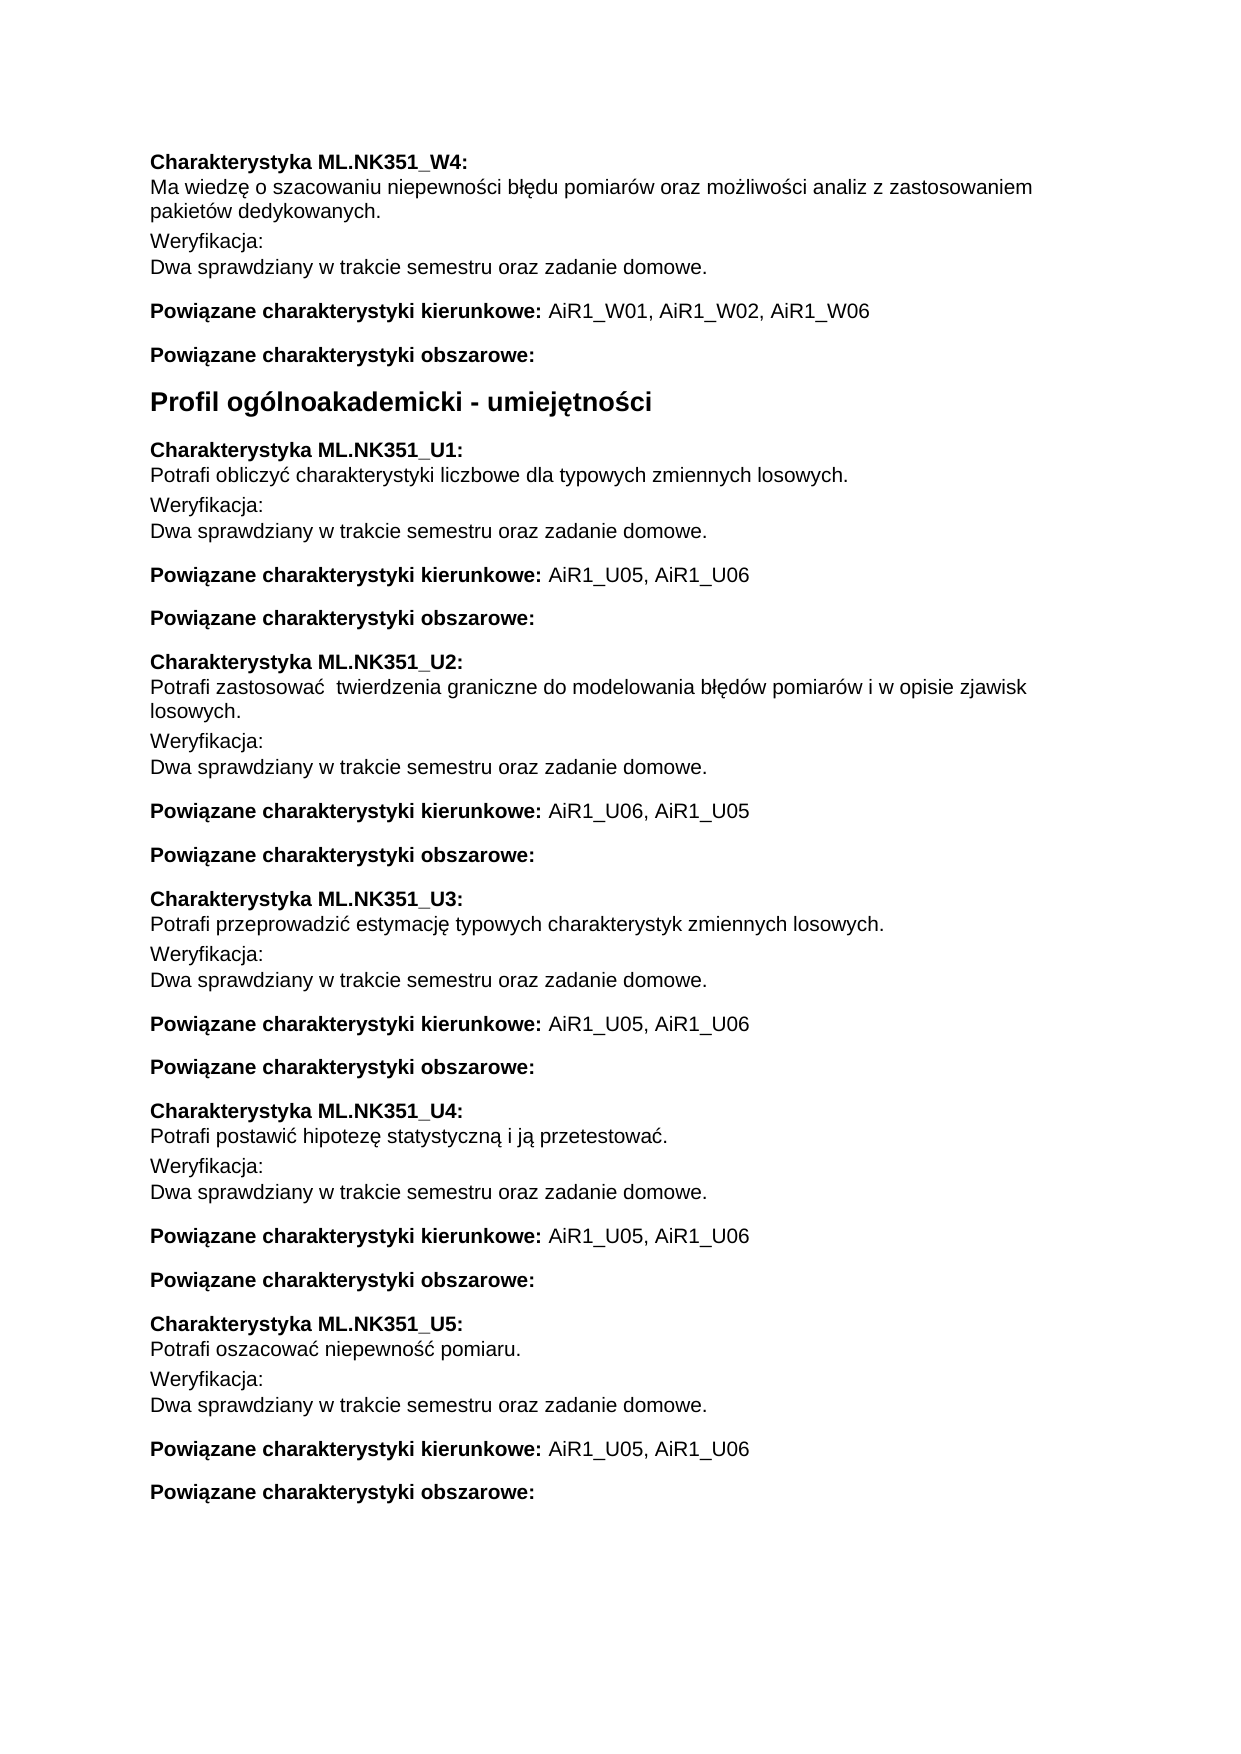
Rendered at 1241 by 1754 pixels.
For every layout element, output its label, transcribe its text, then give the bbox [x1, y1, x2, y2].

text Dwa sprawdziany w trakcie semestru oraz zadanie domowe. [150, 1393, 1090, 1417]
text Weryfikacja: [150, 229, 1090, 253]
text Powiązane charakterystyki obszarowe: [150, 1480, 1090, 1504]
text Dwa sprawdziany w trakcie semestru oraz zadanie domowe. [150, 968, 1090, 992]
text Weryfikacja: [150, 1367, 1090, 1391]
text Dwa sprawdziany w trakcie semestru oraz zadanie domowe. [150, 1180, 1090, 1204]
text Potrafi obliczyć charakterystyki liczbowe dla typowych zmiennych losowych. [150, 462, 1090, 486]
text Powiązane charakterystyki obszarowe: [150, 843, 1090, 867]
text Weryfikacja: [150, 1154, 1090, 1178]
text Potrafi zastosować twierdzenia graniczne do modelowania błędów pomiarów i w opisie zjawisk losowych. [150, 675, 1090, 723]
text Charakterystyka ML.NK351_U5: [150, 1311, 1090, 1335]
text Powiązane charakterystyki obszarowe: [150, 606, 1090, 630]
text Powiązane charakterystyki obszarowe: [150, 1268, 1090, 1292]
text Weryfikacja: [150, 729, 1090, 753]
text Weryfikacja: [150, 493, 1090, 517]
text Dwa sprawdziany w trakcie semestru oraz zadanie domowe. [150, 255, 1090, 279]
text Powiązane charakterystyki obszarowe: [150, 343, 1090, 367]
text Weryfikacja: [150, 942, 1090, 966]
text Potrafi przeprowadzić estymację typowych charakterystyk zmiennych losowych. [150, 911, 1090, 935]
text Potrafi oszacować niepewność pomiaru. [150, 1336, 1090, 1360]
text Potrafi postawić hipotezę statystyczną i ją przetestować. [150, 1124, 1090, 1148]
text Powiązane charakterystyki kierunkowe: AiR1_W01, AiR1_W02, AiR1_W06 [150, 299, 1090, 323]
text Powiązane charakterystyki kierunkowe: AiR1_U05, AiR1_U06 [150, 562, 1090, 586]
text Powiązane charakterystyki kierunkowe: AiR1_U05, AiR1_U06 [150, 1011, 1090, 1035]
text Powiązane charakterystyki obszarowe: [150, 1055, 1090, 1079]
text Charakterystyka ML.NK351_U2: [150, 650, 1090, 674]
text Charakterystyka ML.NK351_U4: [150, 1099, 1090, 1123]
text Charakterystyka ML.NK351_W4: [150, 150, 1090, 174]
subtitle Profil ogólnoakademicki - umiejętności [150, 386, 1090, 418]
text Ma wiedzę o szacowaniu niepewności błędu pomiarów oraz możliwości analiz z zastosowaniem pakietów dedykowanych. [150, 175, 1090, 223]
text Dwa sprawdziany w trakcie semestru oraz zadanie domowe. [150, 519, 1090, 543]
text Charakterystyka ML.NK351_U1: [150, 437, 1090, 461]
text Charakterystyka ML.NK351_U3: [150, 886, 1090, 910]
text Dwa sprawdziany w trakcie semestru oraz zadanie domowe. [150, 755, 1090, 779]
text Powiązane charakterystyki kierunkowe: AiR1_U05, AiR1_U06 [150, 1436, 1090, 1460]
text Powiązane charakterystyki kierunkowe: AiR1_U06, AiR1_U05 [150, 799, 1090, 823]
text Powiązane charakterystyki kierunkowe: AiR1_U05, AiR1_U06 [150, 1224, 1090, 1248]
